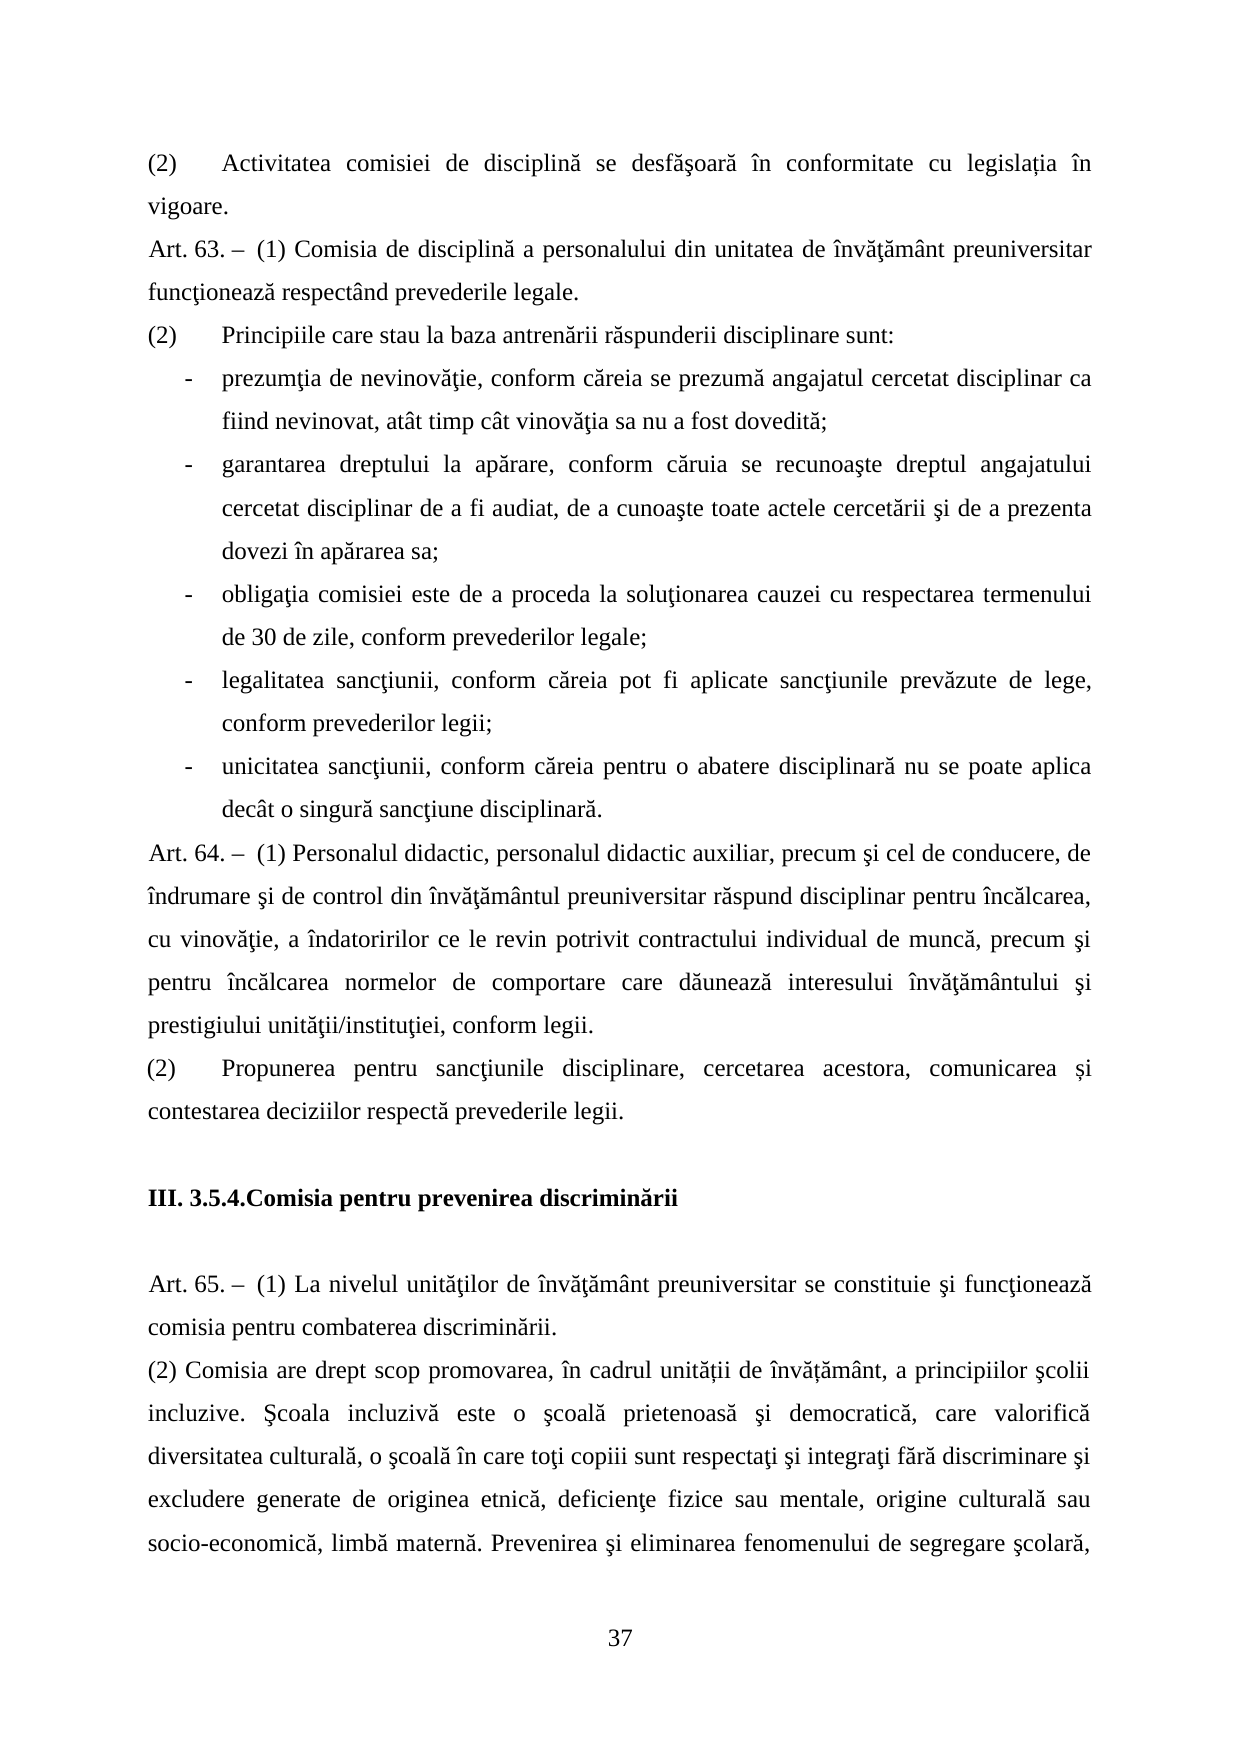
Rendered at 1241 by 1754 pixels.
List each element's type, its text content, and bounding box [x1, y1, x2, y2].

list Activitatea comisiei de disciplină se desfăşoară în conformitate cu legislația în vigoare. [148, 148, 1092, 219]
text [148, 1355, 1091, 1556]
list (1) Personalul didactic, personalul didactic auxiliar, precum şi cel de conducere, de îndrumare şi de control din învăţământul preuniversitar răspund disciplinar pentru încălcarea, cu vinovăţie, a îndatoririlor ce le revin potrivit contractului individual de muncă, precum şi pentru încălcarea normelor de comportare care dăunează interesului învăţământului şi prestigiului unităţii/instituţiei, conform legii. [148, 838, 1092, 1039]
list unicitatea sancţiunii, conform căreia pentru o abatere disciplinară nu se poate aplica decât o singură sancţiune disciplinară. [184, 751, 1092, 823]
list prezumţia de nevinovăţie, conform căreia se prezumă angajatul cercetat disciplinar ca fiind nevinovat, atât timp cât vinovăţia sa nu a fost dovedită; [184, 363, 1092, 435]
list (1) Comisia de disciplină a personalului din unitatea de învăţământ preuniversitar funcţionează respectând prevederile legale. [148, 234, 1092, 306]
list obligaţia comisiei este de a proceda la soluţionarea cauzei cu respectarea termenului de 30 de zile, conform prevederilor legale; [184, 579, 1092, 651]
list legalitatea sancţiunii, conform căreia pot fi aplicate sancţiunile prevăzute de lege, conform prevederilor legii; [184, 665, 1092, 737]
list garantarea dreptului la apărare, conform căruia se recunoaşte dreptul angajatului cercetat disciplinar de a fi audiat, de a cunoaşte toate actele cercetării şi de a prezenta dovezi în apărarea sa; [184, 449, 1092, 564]
list Principiile care stau la baza antrenării răspunderii disciplinare sunt: [148, 320, 1092, 349]
subtitle III. 3.5.4.Comisia pentru prevenirea discriminării [148, 1183, 1092, 1211]
list Propunerea pentru sancţiunile disciplinare, cercetarea acestora, comunicarea și contestarea deciziilor respectă prevederile legii. [147, 1053, 1092, 1125]
list (1) La nivelul unităţilor de învăţământ preuniversitar se constituie şi funcţionează comisia pentru combaterea discriminării. [148, 1269, 1092, 1341]
